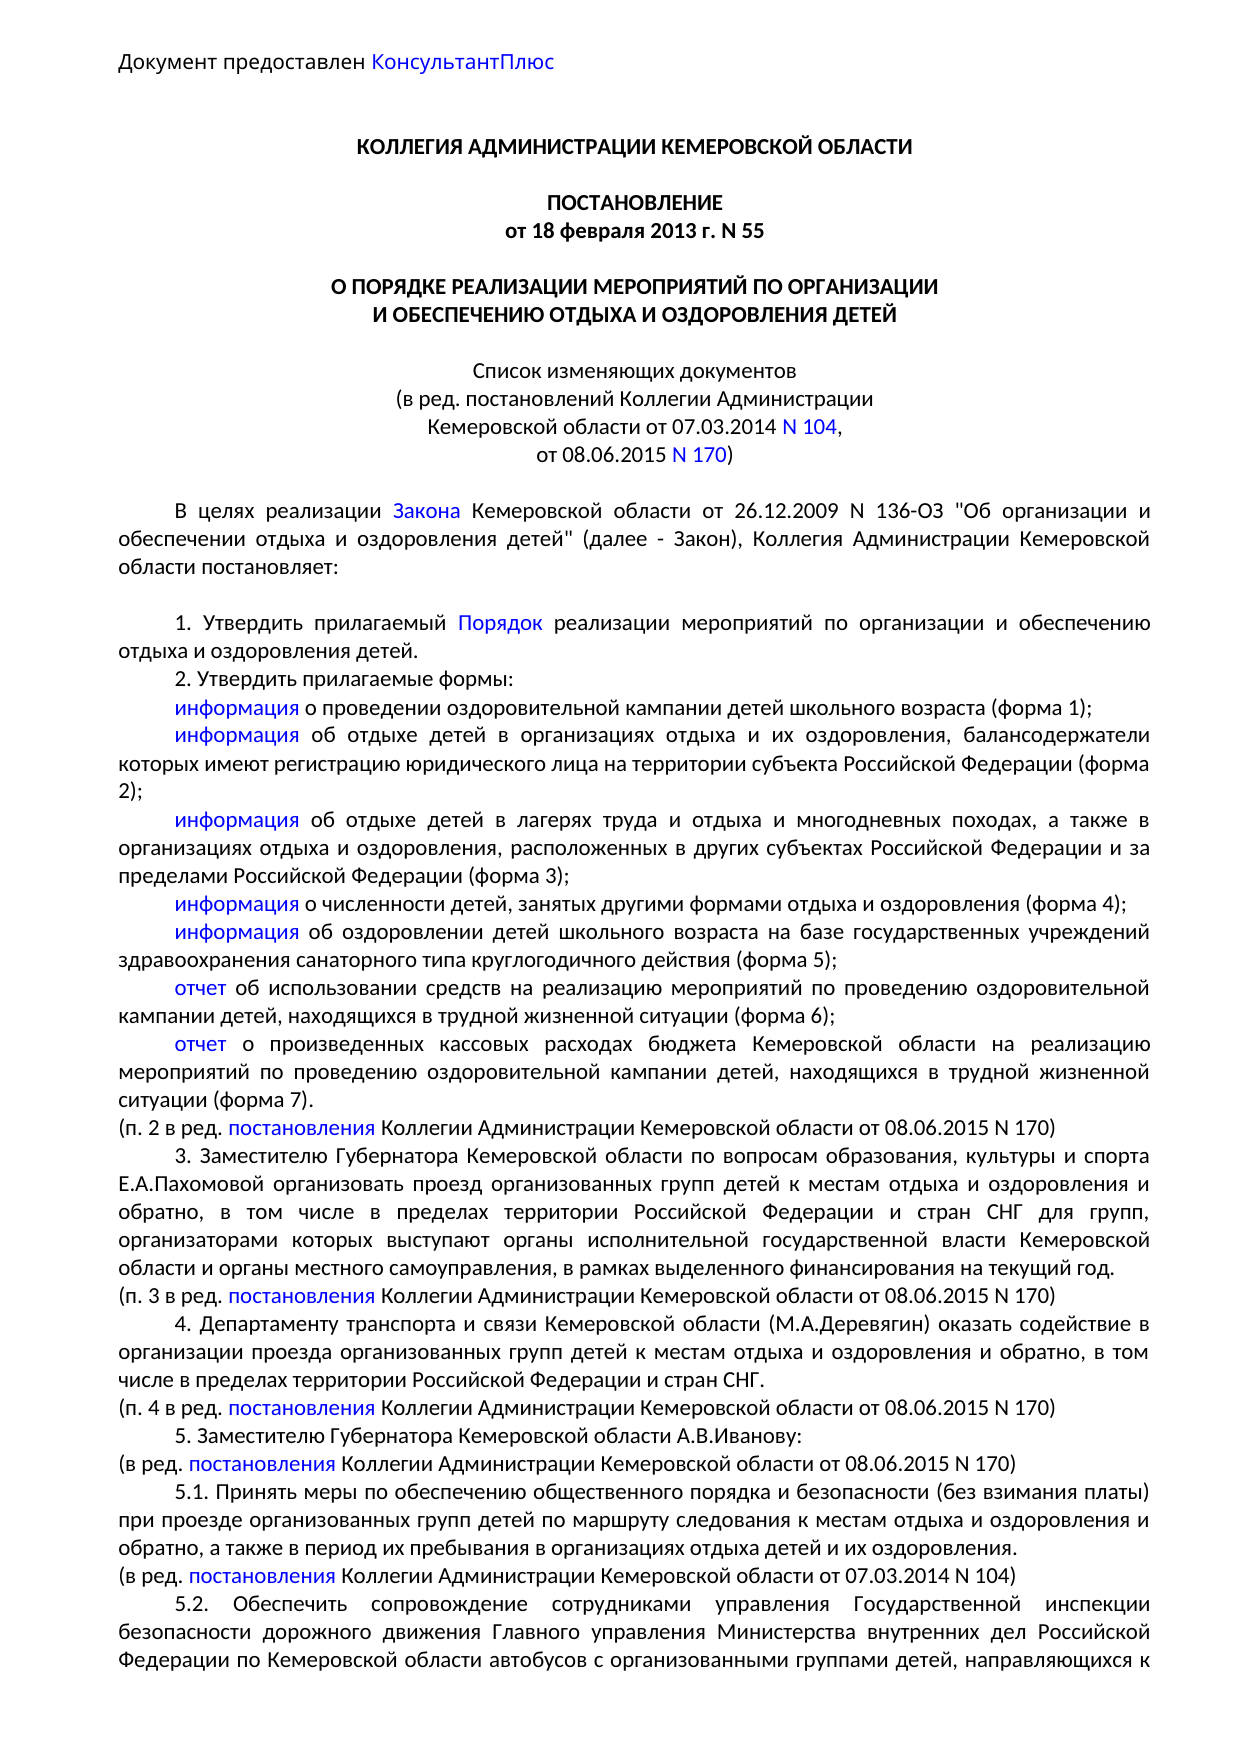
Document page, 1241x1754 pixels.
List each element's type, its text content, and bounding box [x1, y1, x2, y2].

text от 08.06.2015 N 170) [118, 440, 1152, 468]
text (в ред. постановления Коллегии Администрации Кемеровской области от 07.03.2014 N 104) [118, 1561, 1152, 1589]
text информация об оздоровлении детей школьного возраста на базе государственных учреждений здравоохранения санаторного типа круглогодичного действия (форма 5); [118, 917, 1152, 973]
text 1. Утвердить прилагаемый Порядок реализации мероприятий по организации и обеспечению отдыха и оздоровления детей. [118, 608, 1152, 664]
text информация об отдыхе детей в организациях отдыха и их оздоровления, балансодержатели которых имеют регистрацию юридического лица на территории субъекта Российской Федерации (форма 2); [118, 721, 1152, 805]
text (в ред. постановлений Коллегии Администрации [118, 384, 1152, 412]
text 3. Заместителю Губернатора Кемеровской области по вопросам образования, культуры и спорта Е.А.Пахомовой организовать проезд организованных групп детей к местам отдыха и оздоровления и обратно, в том числе в пределах территории Российской Федерации и стран СНГ для групп, организаторами которых выступают органы исполнительной государственной власти Кемеровской области и органы местного самоуправления, в рамках выделенного финансирования на текущий год. [118, 1141, 1152, 1281]
title Документ предоставлен КонсультантПлюс [118, 47, 1152, 104]
text (п. 2 в ред. постановления Коллегии Администрации Кемеровской области от 08.06.2015 N 170) [118, 1113, 1152, 1141]
text 5.1. Принять меры по обеспечению общественного порядка и безопасности (без взимания платы) при проезде организованных групп детей по маршруту следования к местам отдыха и оздоровления и обратно, а также в период их пребывания в организациях отдыха детей и их оздоровления. [118, 1477, 1152, 1561]
text информация о численности детей, занятых другими формами отдыха и оздоровления (форма 4); [118, 889, 1152, 917]
text отчет об использовании средств на реализацию мероприятий по проведению оздоровительной кампании детей, находящихся в трудной жизненной ситуации (форма 6); [118, 973, 1152, 1029]
text информация о проведении оздоровительной кампании детей школьного возраста (форма 1); [118, 693, 1152, 721]
text (п. 4 в ред. постановления Коллегии Администрации Кемеровской области от 08.06.2015 N 170) [118, 1393, 1152, 1421]
title от 18 февраля 2013 г. N 55 [118, 216, 1152, 244]
text Список изменяющих документов [118, 356, 1152, 384]
text отчет о произведенных кассовых расходах бюджета Кемеровской области на реализацию мероприятий по проведению оздоровительной кампании детей, находящихся в трудной жизненной ситуации (форма 7). [118, 1029, 1152, 1113]
text В целях реализации Закона Кемеровской области от 26.12.2009 N 136-ОЗ "Об организации и обеспечении отдыха и оздоровления детей" (далее - Закон), Коллегия Администрации Кемеровской области постановляет: [118, 496, 1152, 581]
title КОЛЛЕГИЯ АДМИНИСТРАЦИИ КЕМЕРОВСКОЙ ОБЛАСТИ [118, 132, 1152, 160]
text 2. Утвердить прилагаемые формы: [118, 664, 1152, 693]
text 5. Заместителю Губернатора Кемеровской области А.В.Иванову: [118, 1421, 1152, 1449]
text Кемеровской области от 07.03.2014 N 104, [118, 412, 1152, 440]
title ПОСТАНОВЛЕНИЕ [118, 188, 1152, 216]
text (п. 3 в ред. постановления Коллегии Администрации Кемеровской области от 08.06.2015 N 170) [118, 1281, 1152, 1309]
text (в ред. постановления Коллегии Администрации Кемеровской области от 08.06.2015 N 170) [118, 1449, 1152, 1477]
title И ОБЕСПЕЧЕНИЮ ОТДЫХА И ОЗДОРОВЛЕНИЯ ДЕТЕЙ [118, 300, 1152, 328]
text 4. Департаменту транспорта и связи Кемеровской области (М.А.Деревягин) оказать содействие в организации проезда организованных групп детей к местам отдыха и оздоровления и обратно, в том числе в пределах территории Российской Федерации и стран СНГ. [118, 1309, 1152, 1393]
title О ПОРЯДКЕ РЕАЛИЗАЦИИ МЕРОПРИЯТИЙ ПО ОРГАНИЗАЦИИ [118, 272, 1152, 300]
text информация об отдыхе детей в лагерях труда и отдыха и многодневных походах, а также в организациях отдыха и оздоровления, расположенных в других субъектах Российской Федерации и за пределами Российской Федерации (форма 3); [118, 805, 1152, 889]
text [118, 1589, 1152, 1673]
